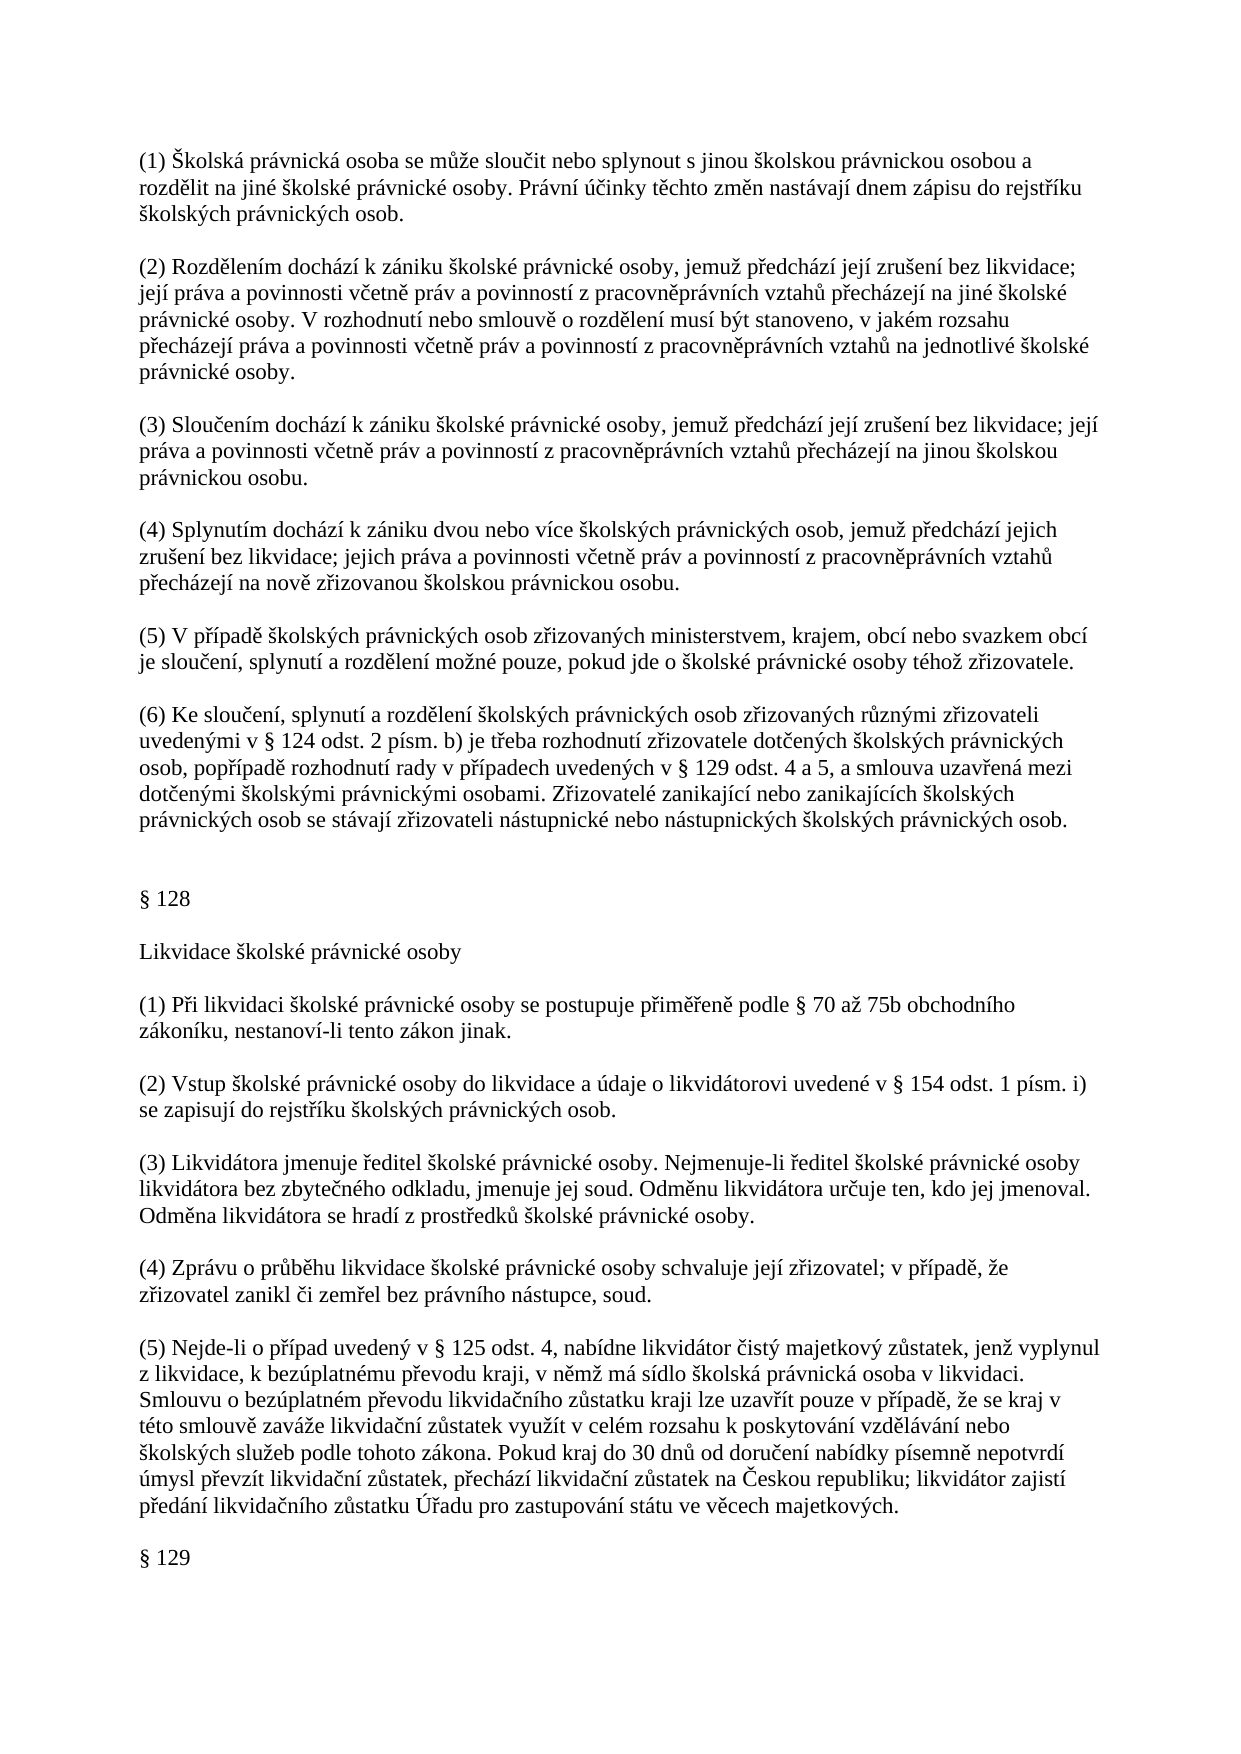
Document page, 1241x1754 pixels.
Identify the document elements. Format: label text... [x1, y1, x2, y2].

text § 129 [139, 1544, 1101, 1571]
text (2) Vstup školské právnické osoby do likvidace a údaje o likvidátorovi uvedené v § 154 odst. 1 písm. i) se zapisují do rejstříku školských právnických osob. [139, 1070, 1101, 1123]
text (3) Sloučením dochází k zániku školské právnické osoby, jemuž předchází její zrušení bez likvidace; její práva a povinnosti včetně práv a povinností z pracovněprávních vztahů přecházejí na jinou školskou právnickou osobu. [139, 411, 1101, 490]
text (3) Likvidátora jmenuje ředitel školské právnické osoby. Nejmenuje-li ředitel školské právnické osoby likvidátora bez zbytečného odkladu, jmenuje jej soud. Odměnu likvidátora určuje ten, kdo jej jmenoval. Odměna likvidátora se hradí z prostředků školské právnické osoby. [139, 1149, 1101, 1228]
text Likvidace školské právnické osoby [139, 938, 1101, 964]
text (4) Zprávu o průběhu likvidace školské právnické osoby schvaluje její zřizovatel; v případě, že zřizovatel zanikl či zemřel bez právního nástupce, soud. [139, 1254, 1101, 1307]
text (1) Při likvidaci školské právnické osoby se postupuje přiměřeně podle § 70 až 75b obchodního zákoníku, nestanoví-li tento zákon jinak. [139, 991, 1101, 1044]
text (6) Ke sloučení, splynutí a rozdělení školských právnických osob zřizovaných různými zřizovateli uvedenými v § 124 odst. 2 písm. b) je třeba rozhodnutí zřizovatele dotčených školských právnických osob, popřípadě rozhodnutí rady v případech uvedených v § 129 odst. 4 a 5, a smlouva uzavřená mezi dotčenými školskými právnickými osobami. Zřizovatelé zanikající nebo zanikajících školských právnických osob se stávají zřizovateli nástupnické nebo nástupnických školských právnických osob. [139, 701, 1101, 833]
text (2) Rozdělením dochází k zániku školské právnické osoby, jemuž předchází její zrušení bez likvidace; její práva a povinnosti včetně práv a povinností z pracovněprávních vztahů přecházejí na jiné školské právnické osoby. V rozhodnutí nebo smlouvě o rozdělení musí být stanoveno, v jakém rozsahu přecházejí práva a povinnosti včetně práv a povinností z pracovněprávních vztahů na jednotlivé školské právnické osoby. [139, 253, 1101, 385]
text (5) V případě školských právnických osob zřizovaných ministerstvem, krajem, obcí nebo svazkem obcí je sloučení, splynutí a rozdělení možné pouze, pokud jde o školské právnické osoby téhož zřizovatele. [139, 622, 1101, 675]
text (4) Splynutím dochází k zániku dvou nebo více školských právnických osob, jemuž předchází jejich zrušení bez likvidace; jejich práva a povinnosti včetně práv a povinností z pracovněprávních vztahů přecházejí na nově zřizovanou školskou právnickou osobu. [139, 517, 1101, 596]
text (5) Nejde-li o případ uvedený v § 125 odst. 4, nabídne likvidátor čistý majetkový zůstatek, jenž vyplynul z likvidace, k bezúplatnému převodu kraji, v němž má sídlo školská právnická osoba v likvidaci. Smlouvu o bezúplatném převodu likvidačního zůstatku kraji lze uzavřít pouze v případě, že se kraj v této smlouvě zaváže likvidační zůstatek využít v celém rozsahu k poskytování vzdělávání nebo školských služeb podle tohoto zákona. Pokud kraj do 30 dnů od doručení nabídky písemně nepotvrdí úmysl převzít likvidační zůstatek, přechází likvidační zůstatek na Českou republiku; likvidátor zajistí předání likvidačního zůstatku Úřadu pro zastupování státu ve věcech majetkových. [139, 1333, 1101, 1518]
text § 128 [139, 886, 1101, 912]
text (1) Školská právnická osoba se může sloučit nebo splynout s jinou školskou právnickou osobou a rozdělit na jiné školské právnické osoby. Právní účinky těchto změn nastávají dnem zápisu do rejstříku školských právnických osob. [139, 148, 1101, 227]
